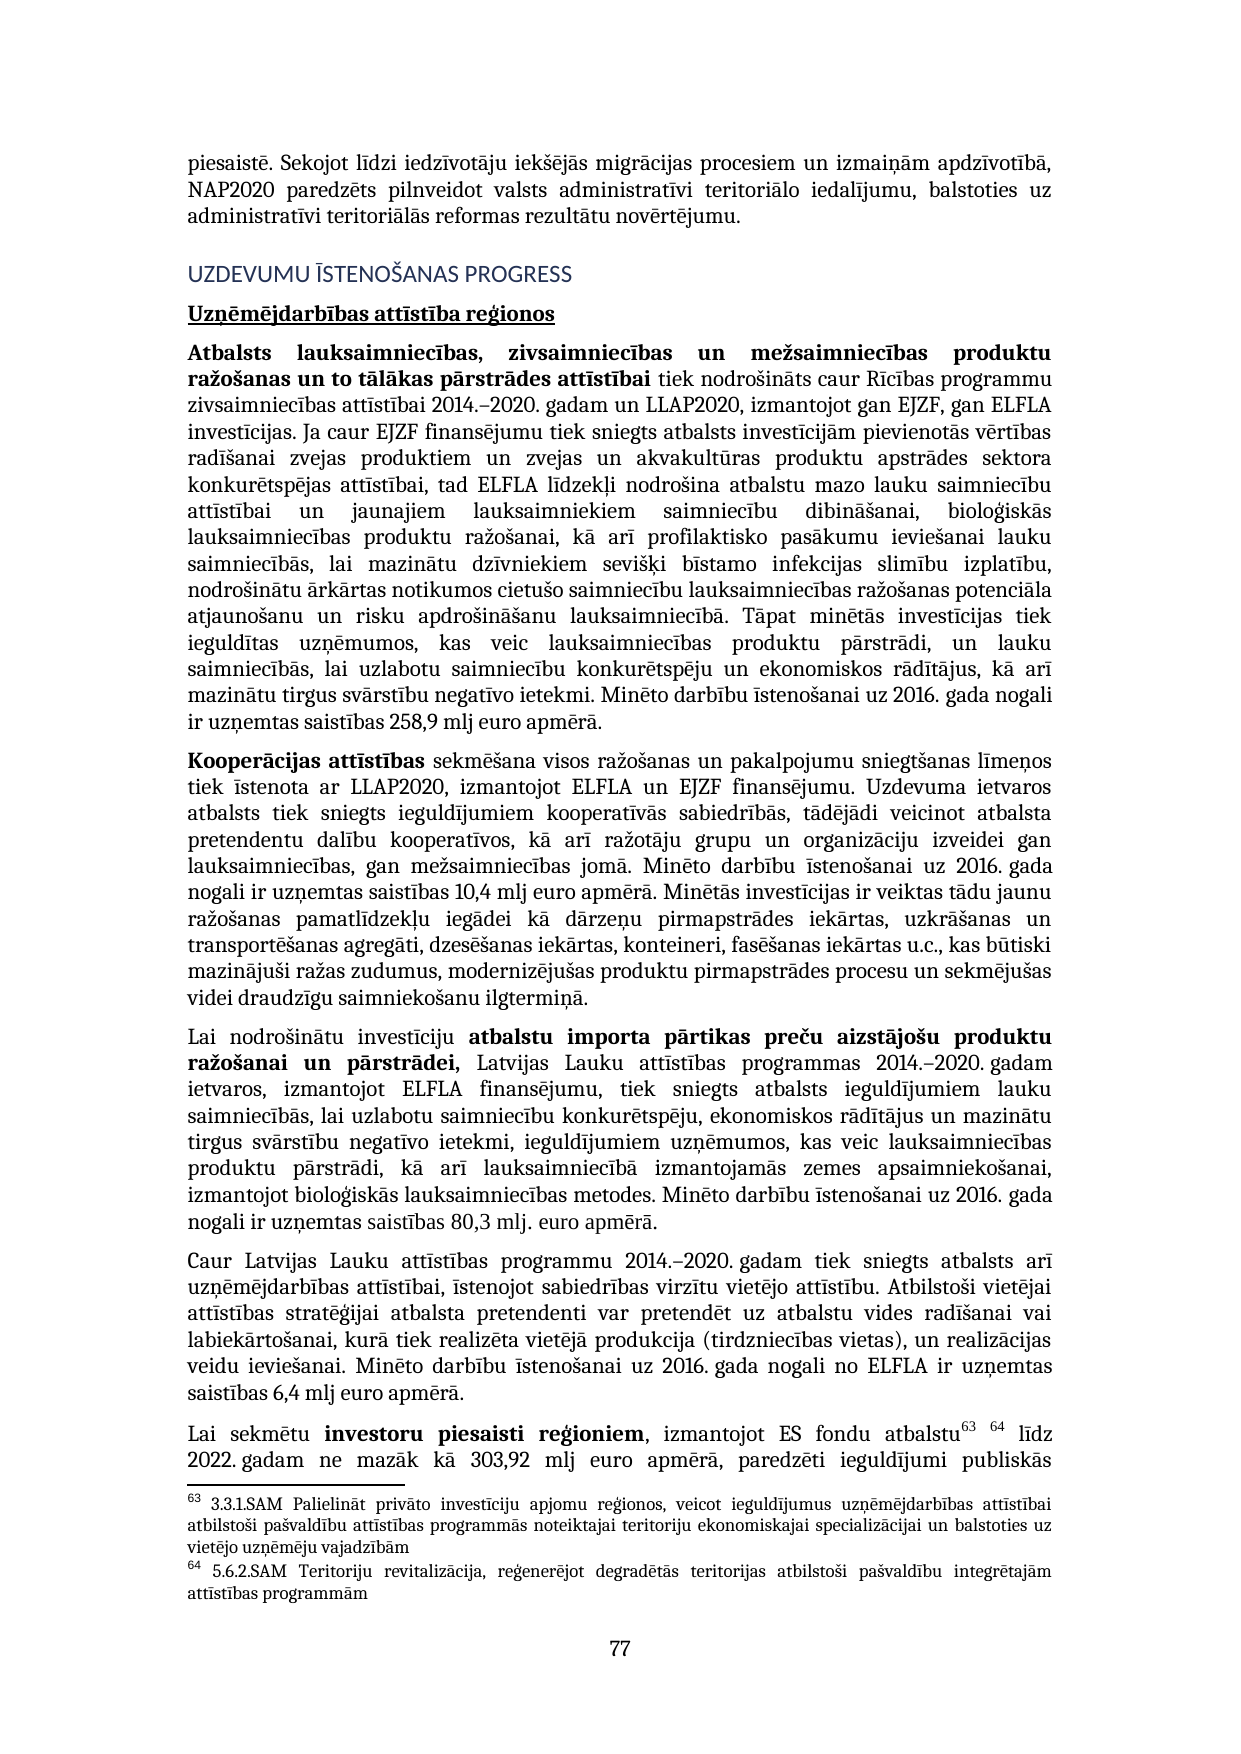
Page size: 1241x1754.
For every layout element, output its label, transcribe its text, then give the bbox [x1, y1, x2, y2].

text Kooperācijas attīstības sekmēšana visos ražošanas un pakalpojumu sniegtšanas līmeņos tiek īstenota ar LLAP2020, izmantojot ELFLA un EJZF finansējumu. Uzdevuma ietvaros atbalsts tiek sniegts ieguldījumiem kooperatīvās sabiedrībās, tādējādi veicinot atbalsta pretendentu dalību kooperatīvos, kā arī ražotāju grupu un organizāciju izveidei gan lauksaimniecības, gan mežsaimniecības jomā. Minēto darbību īstenošanai uz 2016. gada nogali ir uzņemtas saistības 10,4 mlj euro apmērā. Minētās investīcijas ir veiktas tādu jaunu ražošanas pamatlīdzekļu iegādei kā dārzeņu pirmapstrādes iekārtas, uzkrāšanas un transportēšanas agregāti, dzesēšanas iekārtas, konteineri, fasēšanas iekārtas u.c., kas būtiski mazinājuši ražas zudumus, modernizējušas produktu pirmapstrādes procesu un sekmējušas videi draudzīgu saimniekošanu ilgtermiņā. [187, 747, 1053, 1011]
text Lai nodrošinātu investīciju atbalstu importa pārtikas preču aizstājošu produktu ražošanai un pārstrādei, Latvijas Lauku attīstības programmas 2014.–2020. gadam ietvaros, izmantojot ELFLA finansējumu, tiek sniegts atbalsts ieguldījumiem lauku saimniecībās, lai uzlabotu saimniecību konkurētspēju, ekonomiskos rādītājus un mazinātu tirgus svārstību negatīvo ietekmi, ieguldījumiem uzņēmumos, kas veic lauksaimniecības produktu pārstrādi, kā arī lauksaimniecībā izmantojamās zemes apsaimniekošanai, izmantojot bioloģiskās lauksaimniecības metodes. Minēto darbību īstenošanai uz 2016. gada nogali ir uzņemtas saistības 80,3 mlj. euro apmērā. [187, 1023, 1053, 1235]
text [187, 1418, 1053, 1473]
text Caur Latvijas Lauku attīstības programmu 2014.–2020. gadam tiek sniegts atbalsts arī uzņēmējdarbības attīstībai, īstenojot sabiedrības virzītu vietējo attīstību. Atbilstoši vietējai attīstības stratēģijai atbalsta pretendenti var pretendēt uz atbalstu vides radīšanai vai labiekārtošanai, kurā tiek realizēta vietējā produkcija (tirdzniecības vietas), un realizācijas veidu ieviešanai. Minēto darbību īstenošanai uz 2016. gada nogali no ELFLA ir uzņemtas saistības 6,4 mlj euro apmērā. [187, 1247, 1053, 1406]
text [187, 150, 1053, 229]
text Atbalsts lauksaimniecības, zivsaimniecības un mežsaimniecības produktu ražošanas un to tālākas pārstrādes attīstībai tiek nodrošināts caur Rīcības programmu zivsaimniecības attīstībai 2014.–2020. gadam un LLAP2020, izmantojot gan EJZF, gan ELFLA investīcijas. Ja caur EJZF finansējumu tiek sniegts atbalsts investīcijām pievienotās vērtības radīšanai zvejas produktiem un zvejas un akvakultūras produktu apstrādes sektora konkurētspējas attīstībai, tad ELFLA līdzekļi nodrošina atbalstu mazo lauku saimniecību attīstībai un jaunajiem lauksaimniekiem saimniecību dibināšanai, bioloģiskās lauksaimniecības produktu ražošanai, kā arī profilaktisko pasākumu ieviešanai lauku saimniecībās, lai mazinātu dzīvniekiem sevišķi bīstamo infekcijas slimību izplatību, nodrošinātu ārkārtas notikumos cietušo saimniecību lauksaimniecības ražošanas potenciāla atjaunošanu un risku apdrošināšanu lauksaimniecībā. Tāpat minētās investīcijas tiek ieguldītas uzņēmumos, kas veic lauksaimniecības produktu pārstrādi, un lauku saimniecībās, lai uzlabotu saimniecību konkurētspēju un ekonomiskos rādītājus, kā arī mazinātu tirgus svārstību negatīvo ietekmi. Minēto darbību īstenošanai uz 2016. gada nogali ir uzņemtas saistības 258,9 mlj euro apmērā. [187, 339, 1053, 735]
text Uzņēmējdarbības attīstība reģionos [187, 301, 1053, 327]
subtitle UZDEVUMU ĪSTENOŠANAS PROGRESS [187, 258, 1053, 288]
